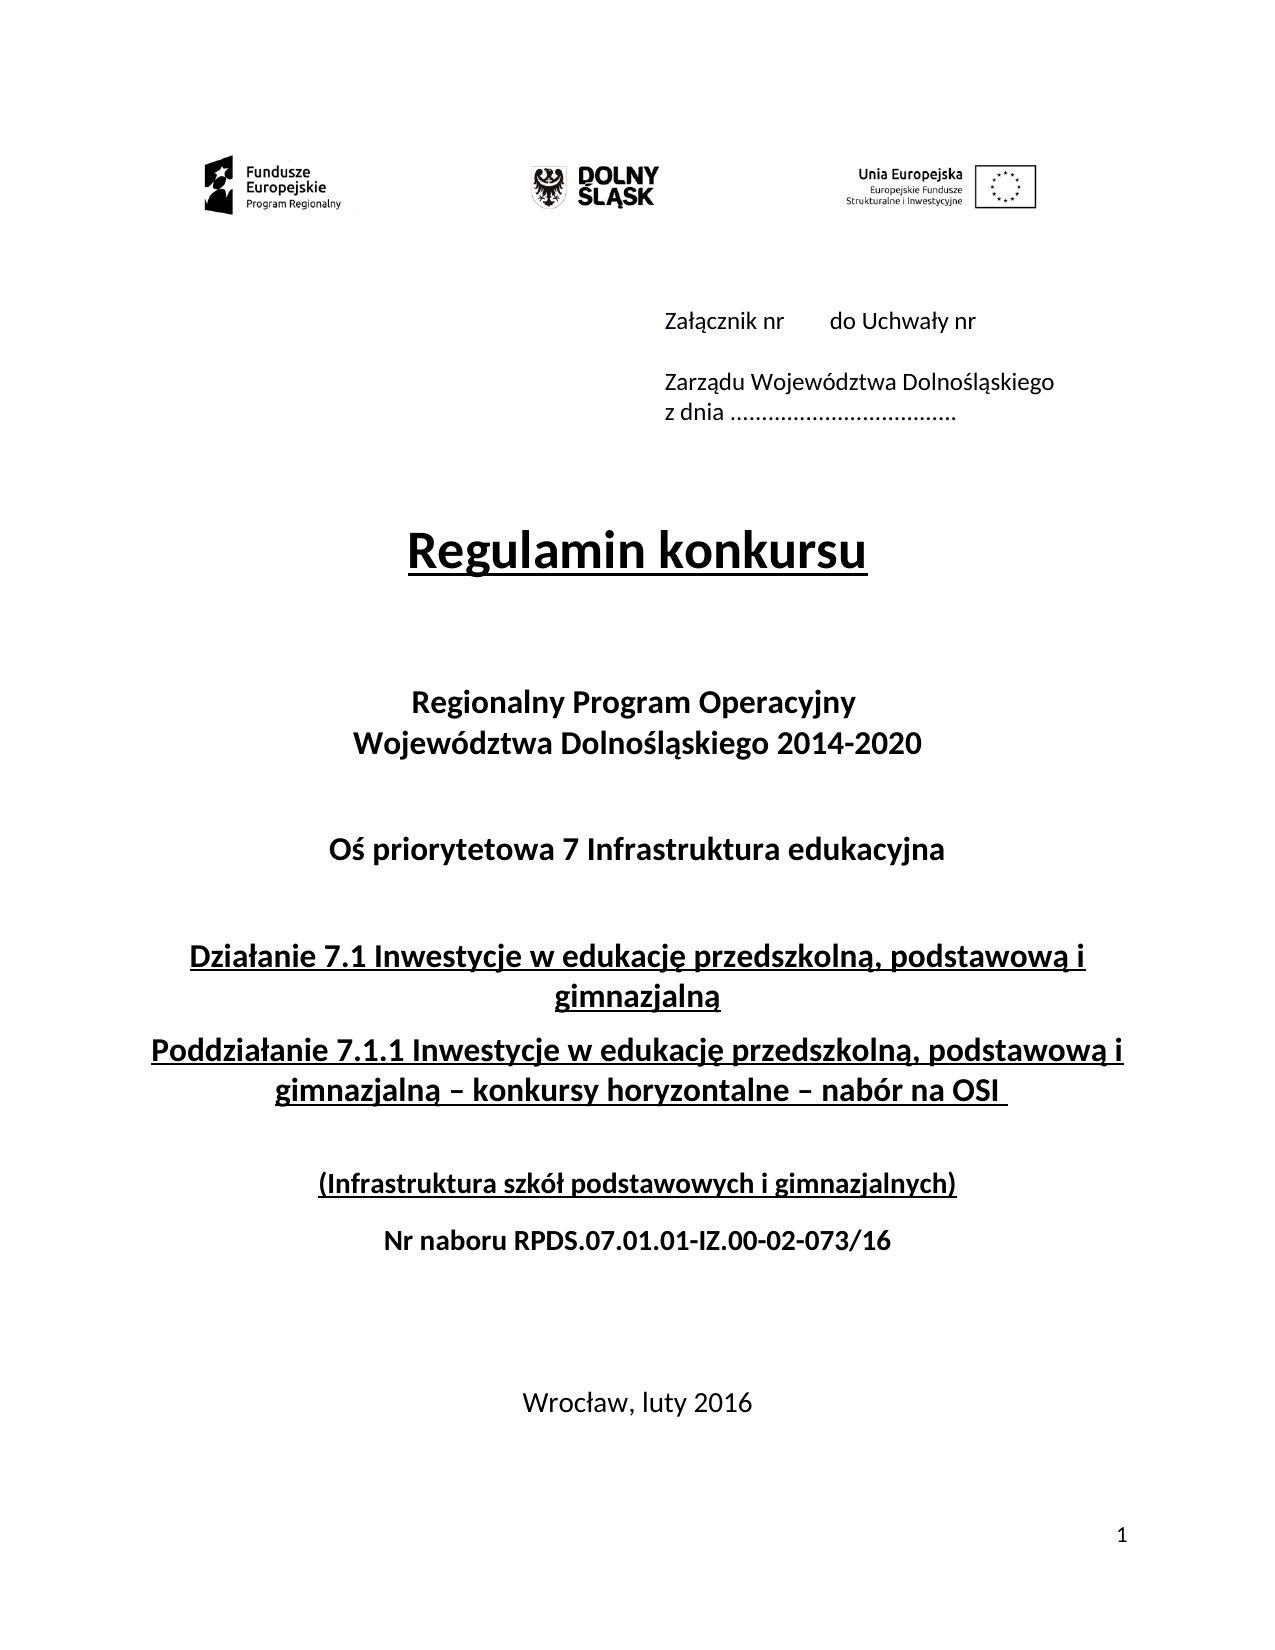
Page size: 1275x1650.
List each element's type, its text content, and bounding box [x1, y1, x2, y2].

text Oś priorytetowa 7 Infrastruktura edukacyjna [148, 828, 1127, 869]
text Załącznik nr do Uchwały nr Zarządu Województwa Dolnośląskiego [664, 277, 1127, 396]
picture [147, 101, 1093, 265]
text Działanie 7.1 Inwestycje w edukację przedszkolną, podstawową i gimnazjalną [148, 934, 1127, 1016]
text z dnia .................................... [664, 396, 1127, 427]
text Wrocław, luty 2016 [148, 1384, 1127, 1419]
text Regulamin konkursu [148, 516, 1127, 582]
text Nr naboru RPDS.07.01.01-IZ.00-02-073/16 [148, 1222, 1127, 1258]
text (Infrastruktura szkół podstawowych i gimnazjalnych) [148, 1166, 1127, 1201]
text Regionalny Program Operacyjny Województwa Dolnośląskiego 2014-2020 [148, 681, 1127, 762]
text Poddziałanie 7.1.1 Inwestycje w edukację przedszkolną, podstawową i gimnazjalną – konkursy horyzontalne – nabór na OSI [148, 1028, 1127, 1110]
